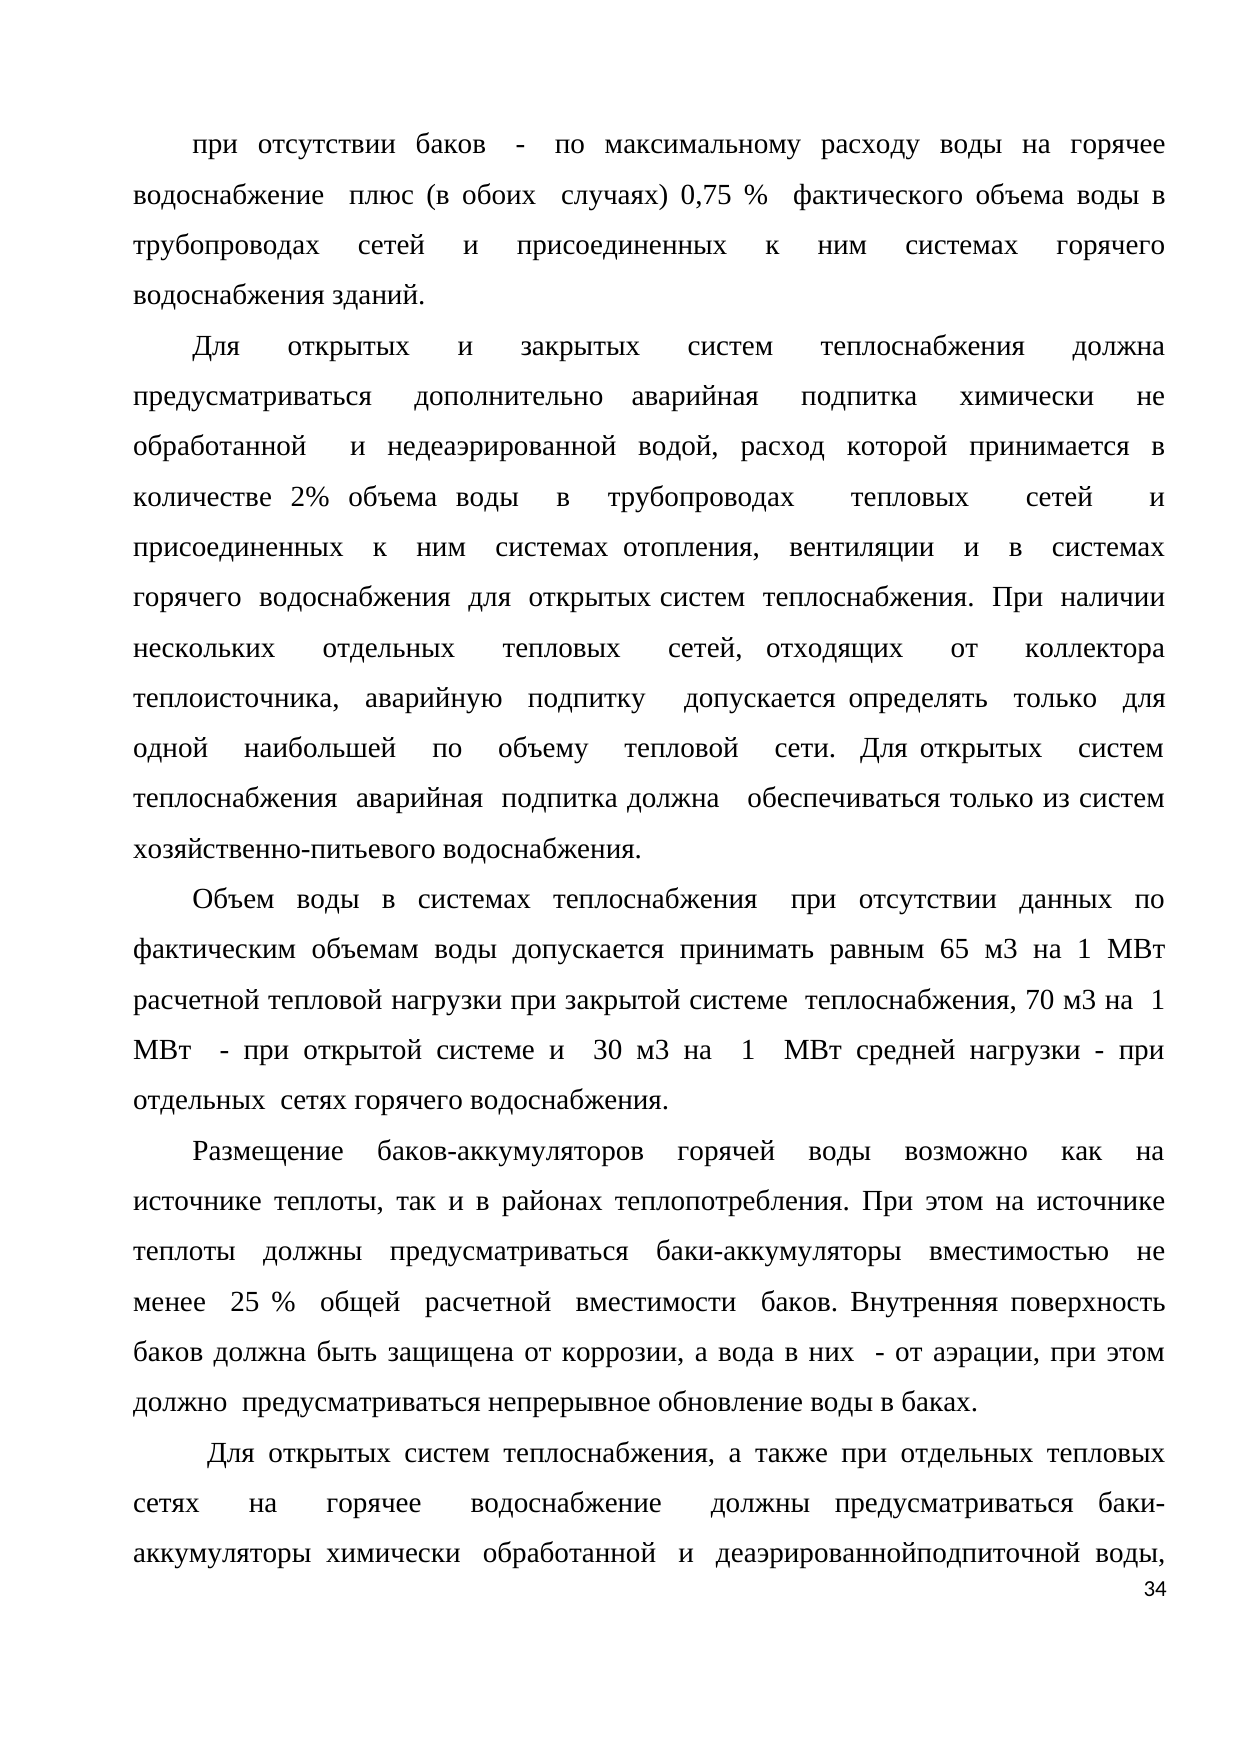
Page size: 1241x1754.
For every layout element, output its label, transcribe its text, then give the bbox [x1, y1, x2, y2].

text Для открытых и закрытых систем теплоснабжения должна предусматриваться дополнительно аварийная подпитка химически не обработанной и недеаэрированной водой, расход которой принимается в количестве 2% объема воды в трубопроводах тепловых сетей и присоединенных к ним системах отопления, вентиляции и в системах горячего водоснабжения для открытых систем теплоснабжения. При наличии нескольких отдельных тепловых сетей, отходящих от коллектора теплоисточника, аварийную подпитку допускается определять только для одной наибольшей по объему тепловой сети. Для открытых систем теплоснабжения аварийная подпитка должна обеспечиваться только из систем хозяйственно-питьевого водоснабжения. [133, 328, 1166, 864]
text Размещение баков-аккумуляторов горячей воды возможно как на источнике теплоты, так и в районах теплопотребления. При этом на источнике теплоты должны предусматриваться баки-аккумуляторы вместимостью не менее 25 % общей расчетной вместимости баков. Внутренняя поверхность баков должна быть защищена от коррозии, а вода в них - от аэрации, при этом должно предусматриваться непрерывное обновление воды в баках. [133, 1133, 1166, 1418]
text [133, 1435, 1166, 1569]
text при отсутствии баков - по максимальному расходу воды на горячее водоснабжение плюс (в обоих случаях) 0,75 % фактического объема воды в трубопроводах сетей и присоединенных к ним системах горячего водоснабжения зданий. [133, 127, 1166, 311]
text Объем воды в системах теплоснабжения при отсутствии данных по фактическим объемам воды допускается принимать равным 65 м3 на 1 МВт расчетной тепловой нагрузки при закрытой системе теплоснабжения, 70 м3 на 1 МВт - при открытой системе и 30 м3 на 1 МВт средней нагрузки - при отдельных сетях горячего водоснабжения. [133, 881, 1166, 1116]
